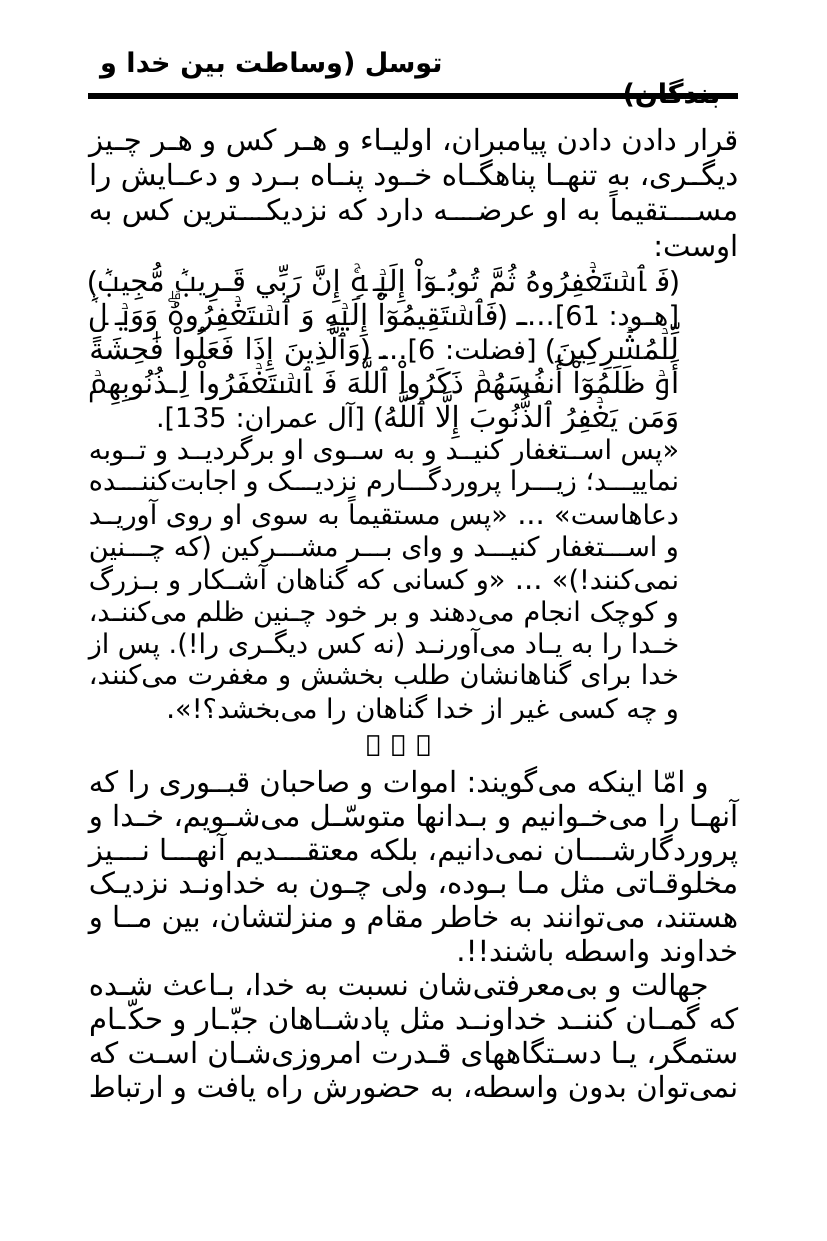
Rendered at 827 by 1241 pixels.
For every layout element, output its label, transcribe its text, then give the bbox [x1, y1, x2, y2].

text    [89, 725, 738, 765]
text ﴿فَٱسۡتَغۡفِرُوهُ ثُمَّ تُوبُوٓاْ إِلَيۡهِۚ إِنَّ رَبِّي قَرِيبٞ مُّجِيبٞ﴾ [هود: 61]... ﴿فَٱسۡتَقِيمُوٓاْ إِلَيۡهِ وَٱسۡتَغۡفِرُوهُۗ وَوَيۡلٞ لِّلۡمُشۡرِكِينَ﴾ [فضلت: 6]... ﴿وَٱلَّذِينَ إِذَا فَعَلُواْ فَٰحِشَةً أَوۡ ظَلَمُوٓاْ أَنفُسَهُمۡ ذَكَرُواْ ٱللَّهَ فَٱسۡتَغۡفَرُواْ لِذُنُوبِهِمۡ وَمَن يَغۡفِرُ ٱلذُّنُوبَ إِلَّا ٱللَّهُ﴾ [آل عمران: 135]. [89, 264, 679, 434]
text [89, 969, 738, 1104]
text «پس‌ استغفار كنید و به‌ سوی‌ او برگردید و توبه‌ نمایید؛ زیرا پروردگارم‌ نزدیک و اجابت‌كننده‌ دعاهاست‌» ... «پس‌ مستقیماً به‌ سوی‌ او روی‌ آورید و استغفار كنید و وای‌ بر مشركین‌ (كه‌ چنین‌ نمی‌كنند!)» ... «و كسانی‌ كه‌ گناهان‌ آشكار و بزرگ‌ و كوچک انجام‌ می‌دهند و بر خود چنین‌ ظلم‌ می‌كنند، خدا را به‌ یاد می‌آورند (نه‌ كس‌ دیگری‌ را!). پس‌ از خدا برای‌ گناهانشان‌ طلب‌ بخشش‌ و مغفرت‌ می‌كنند، و چه‌ كسی‌ غیر از خدا گناهان‌ را می‌بخشد؟!». [89, 434, 679, 725]
text و امّا اینكه‌ می‌گویند: اموات‌ و صاحبان‌ قبوری‌ را كه‌ آنها را می‌خوانیم‌ و بدانها متوسّل‌ می‌شویم‌، خدا و پروردگارشان‌ نمی‌دانیم‌، بلكه‌ معتقدیم‌ آنها نیز مخلوقاتی‌ مثل‌ ما بوده‌، ولی‌ چون‌ به‌ خداوند نزدیک هستند، می‌توانند به‌ خاطر مقام‌ و منزلتشان‌، بین‌ ما و خداوند واسطه‌ باشند!!. [89, 765, 738, 969]
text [89, 123, 738, 263]
